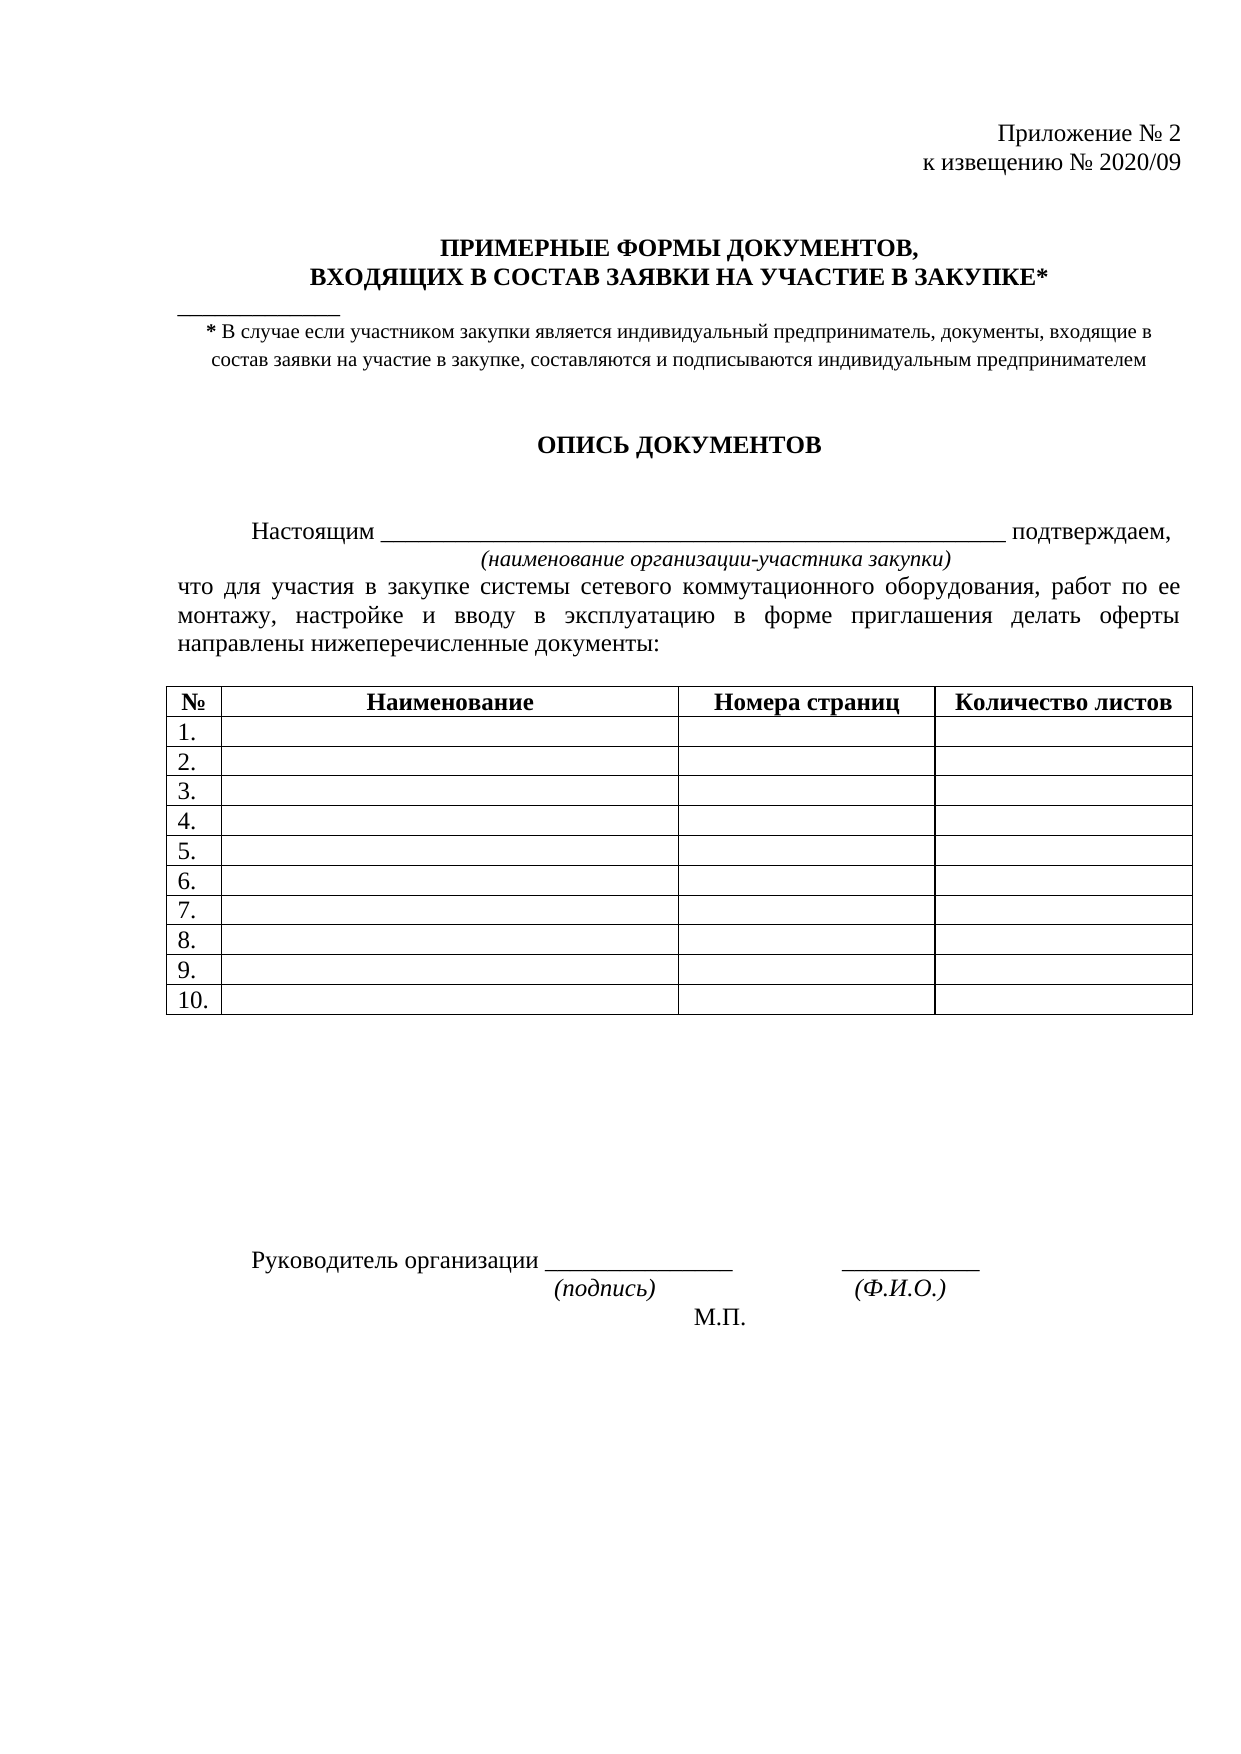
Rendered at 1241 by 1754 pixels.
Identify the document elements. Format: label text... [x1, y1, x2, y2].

table_cell [679, 747, 934, 775]
table_header № [167, 687, 221, 716]
text что для участия в закупке системы сетевого коммутационного оборудования, работ по ее монтажу, настройке и вводу в эксплуатацию в форме приглашения делать оферты направлены нижеперечисленные документы: [177, 571, 1181, 657]
text М.П. [693, 1302, 1181, 1331]
table_cell [679, 806, 934, 835]
text * В случае если участником закупки является индивидуальный предприниматель, документы, входящие в состав заявки на участие в закупке, составляются и подписываются индивидуальным предпринимателем [177, 319, 1181, 372]
table_cell [679, 776, 934, 805]
table_cell [679, 836, 934, 865]
table_header Количество листов [936, 687, 1192, 716]
table_cell [167, 896, 221, 924]
table_header Номера страниц [679, 687, 934, 716]
table_cell [222, 806, 678, 835]
table_cell [167, 806, 221, 835]
table_cell [679, 985, 934, 1014]
table_cell [936, 985, 1192, 1014]
text Приложение № 2 [177, 118, 1181, 147]
text (подпись) (Ф.И.О.) [177, 1273, 1181, 1302]
text Руководитель организации _______________ ___________ [177, 1245, 1181, 1273]
table_cell [679, 955, 934, 984]
table_cell [222, 717, 678, 746]
text входящих в состав заявки на участие в закупке* [177, 262, 1181, 291]
table_cell [222, 836, 678, 865]
table_cell [222, 896, 678, 924]
table_cell [936, 806, 1192, 835]
table_cell [222, 776, 678, 805]
table_cell [936, 925, 1192, 954]
table_cell [679, 717, 934, 746]
table_cell [936, 717, 1192, 746]
table_cell [936, 747, 1192, 775]
table_cell [222, 866, 678, 894]
text Настоящим __________________________________________________ подтверждаем, [177, 516, 1181, 545]
table_header Наименование [222, 687, 678, 716]
table_cell [936, 955, 1192, 984]
table_cell [167, 836, 221, 865]
table_cell [679, 866, 934, 894]
text к извещению № 2020/09 [177, 147, 1181, 176]
table_cell [167, 866, 221, 894]
table_cell [679, 925, 934, 954]
table_cell [222, 925, 678, 954]
table_cell [167, 955, 221, 984]
table_cell [936, 836, 1192, 865]
text ОПИСЬ ДОКУМЕНТОВ [177, 430, 1181, 458]
table_cell [936, 896, 1192, 924]
table_cell [222, 985, 678, 1014]
table_cell [167, 925, 221, 954]
table_cell [222, 747, 678, 775]
table_cell [679, 896, 934, 924]
table_cell [167, 985, 221, 1014]
text (наименование организации-участника закупки) [177, 545, 1181, 571]
text Примерные формы документов, [177, 233, 1181, 262]
table_cell [167, 747, 221, 775]
table_cell [936, 776, 1192, 805]
table_cell [167, 776, 221, 805]
text _____________ [177, 291, 1181, 319]
table_cell [167, 717, 221, 746]
table_cell [222, 955, 678, 984]
table_cell [936, 866, 1192, 894]
